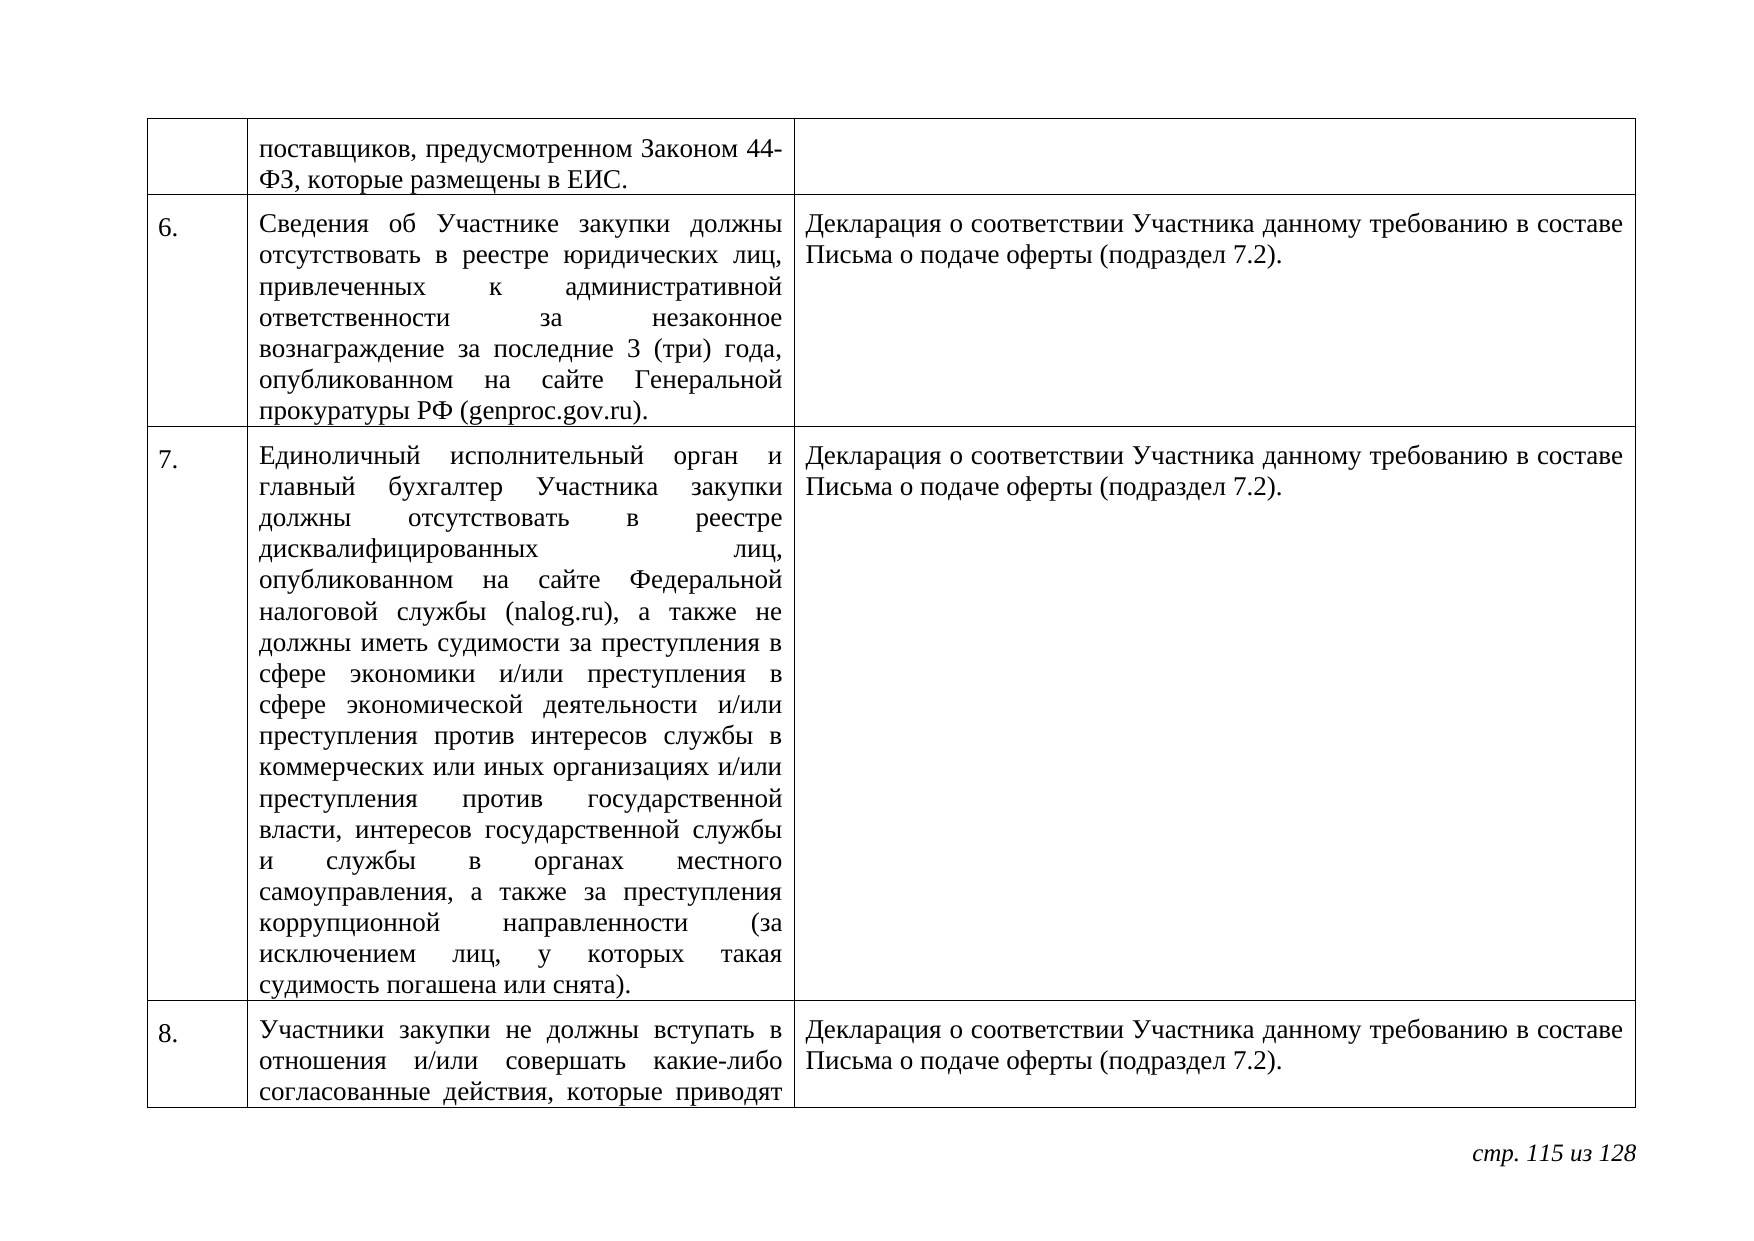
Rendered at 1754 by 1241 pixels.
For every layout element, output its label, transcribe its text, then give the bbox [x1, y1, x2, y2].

table_cell [148, 119, 247, 194]
table_cell Сведения об Участнике закупки должны отсутствовать в реестре юридических лиц, привлеченных к административной ответственности за незаконное вознаграждение за последние 3 (три) года, опубликованном на сайте Генеральной прокуратуры РФ (genproc.gov.ru). [248, 195, 794, 426]
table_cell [248, 119, 794, 194]
table_cell [148, 427, 247, 1000]
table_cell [248, 1001, 794, 1107]
table_cell [148, 1001, 247, 1107]
table_cell Декларация о соответствии Участника данному требованию в составе Письма о подаче оферты (подраздел 7.2). [795, 427, 1635, 1000]
table_cell Единоличный исполнительный орган и главный бухгалтер Участника закупки должны отсутствовать в реестре дисквалифицированных лиц, опубликованном на сайте Федеральной налоговой службы (nalog.ru), а также не должны иметь судимости за преступления в сфере экономики и/или преступления в сфере экономической деятельности и/или преступления против интересов службы в коммерческих или иных организациях и/или преступления против государственной власти, интересов государственной службы и службы в органах местного самоуправления, а также за преступления коррупционной направленности (за исключением лиц, у которых такая судимость погашена или снята). [248, 427, 794, 1000]
table_cell [148, 195, 247, 426]
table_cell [795, 119, 1635, 194]
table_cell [795, 1001, 1635, 1107]
table_cell Декларация о соответствии Участника данному требованию в составе Письма о подаче оферты (подраздел 7.2). [795, 195, 1635, 426]
